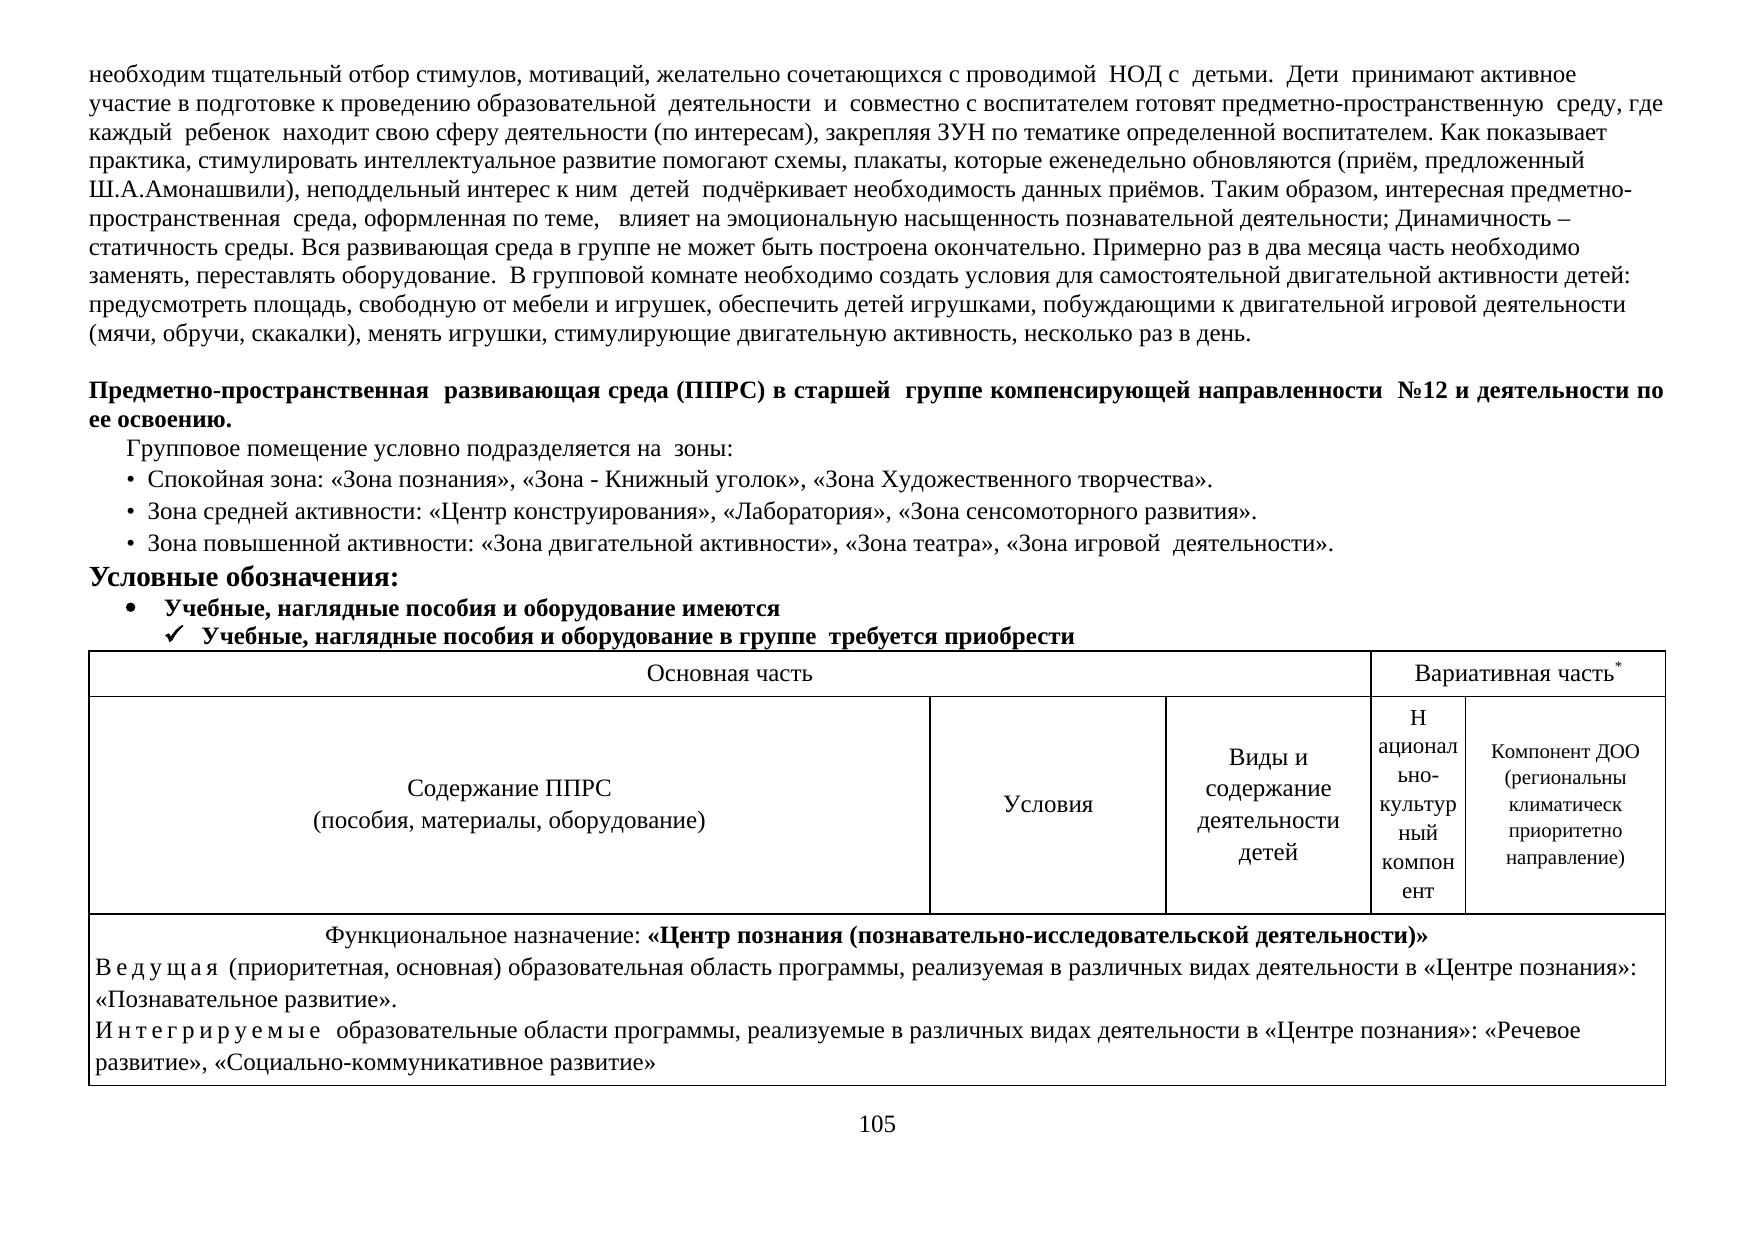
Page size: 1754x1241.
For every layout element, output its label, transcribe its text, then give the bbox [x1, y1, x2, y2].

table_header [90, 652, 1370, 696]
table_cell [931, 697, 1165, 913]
text • Зона средней активности: «Центр конструирования», «Лаборатория», «Зона сенсомоторного развития». [89, 496, 1665, 525]
text Групповое помещение условно подразделяется на зоны: [89, 433, 1665, 462]
list Учебные, наглядные пособия и оборудование в группе требуется приобрести [164, 621, 1665, 650]
text Условные обозначения: [89, 559, 1665, 593]
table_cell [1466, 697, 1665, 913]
list Учебные, наглядные пособия и оборудование имеются [126, 593, 1665, 621]
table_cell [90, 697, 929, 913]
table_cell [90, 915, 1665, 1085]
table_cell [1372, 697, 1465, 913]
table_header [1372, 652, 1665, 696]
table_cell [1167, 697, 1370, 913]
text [89, 59, 1664, 347]
text • Зона повышенной активности: «Зона двигательной активности», «Зона театра», «Зона игровой деятельности». [89, 528, 1665, 556]
text • Спокойная зона: «Зона познания», «Зона - Книжный уголок», «Зона Художественного творчества». [89, 464, 1665, 493]
text Предметно-пространственная развивающая среда (ППРС) в старшей группе компенсирующей направленности №12 и деятельности по ее освоению. [89, 375, 1665, 433]
